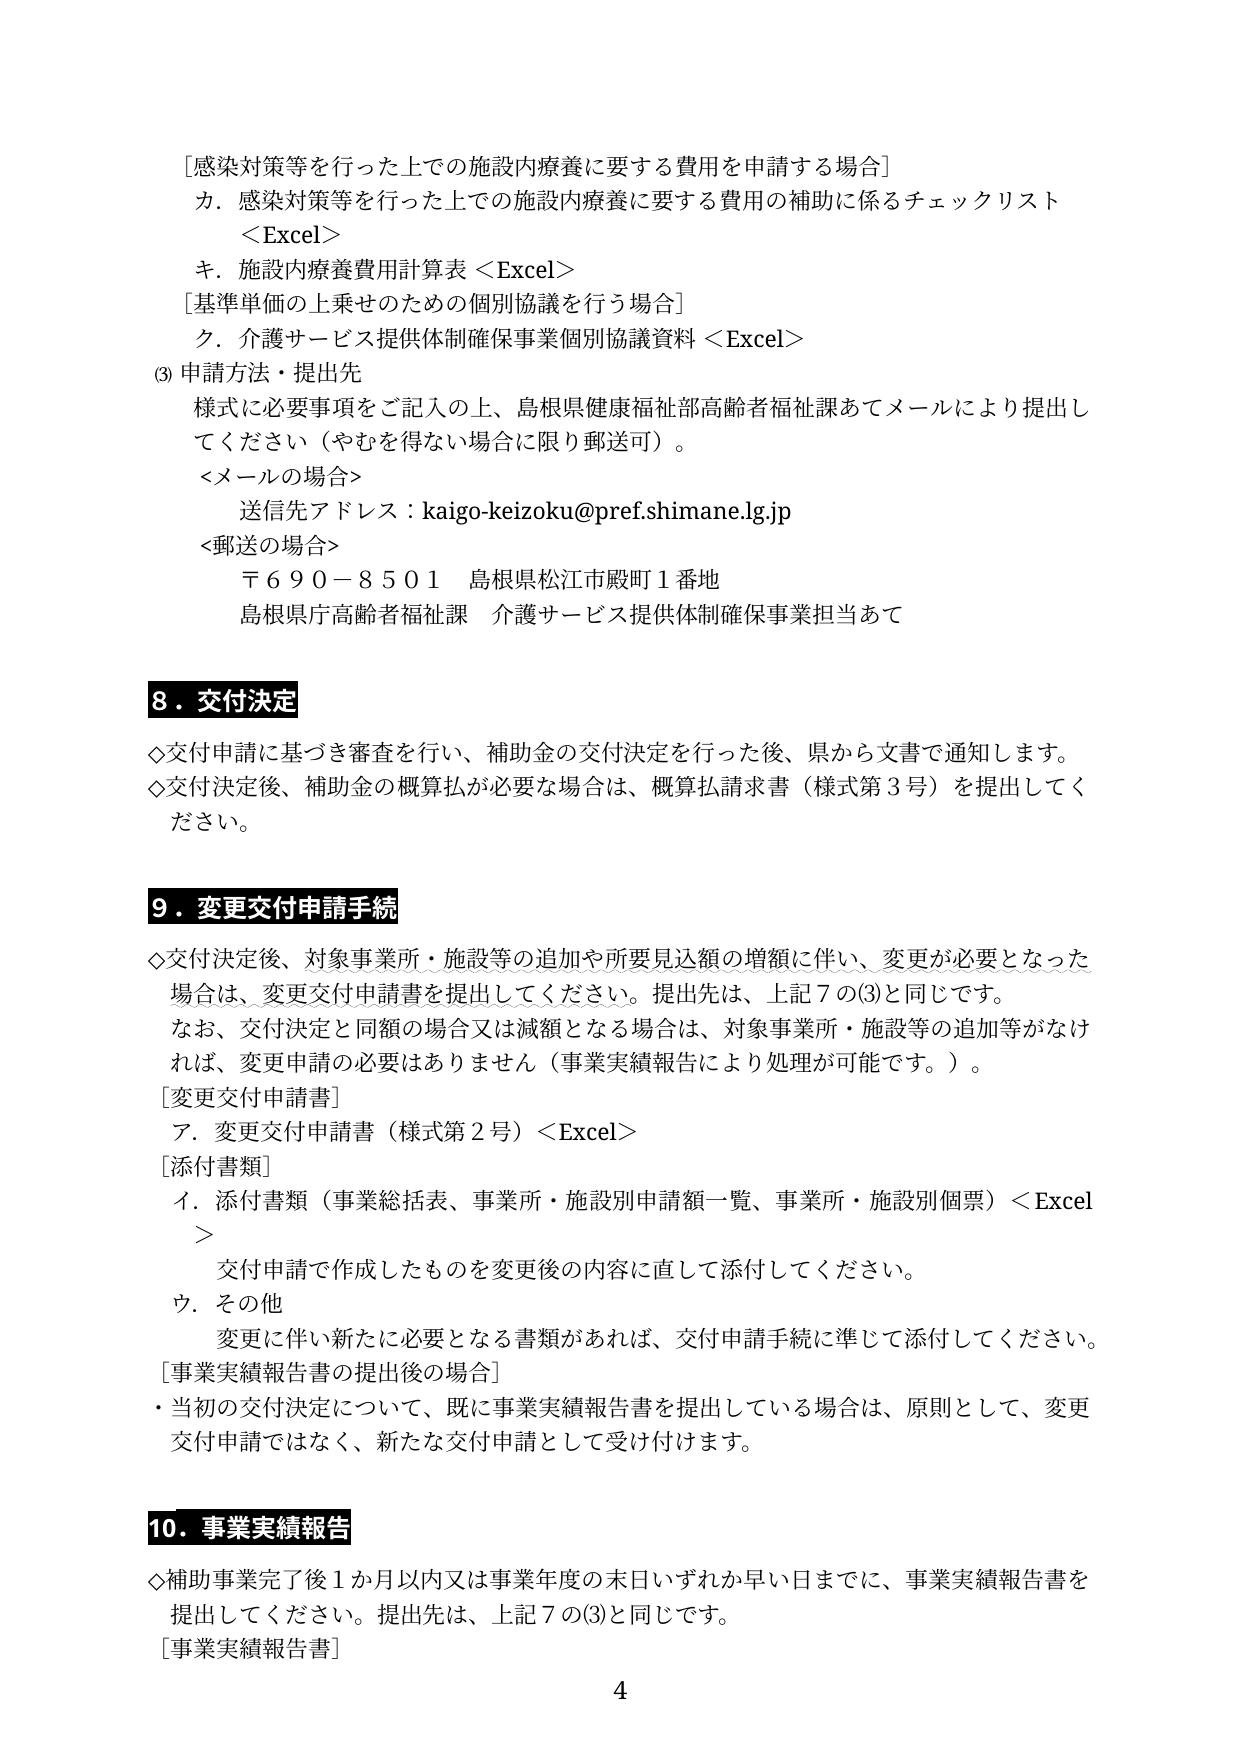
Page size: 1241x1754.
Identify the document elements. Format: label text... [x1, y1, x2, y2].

text キ．施設内療養費用計算表 ＜Excel＞ [148, 251, 1092, 286]
text ⑶ 申請方法・提出先 [148, 355, 1092, 389]
text なお、交付決定と同額の場合又は減額となる場合は、対象事業所・施設等の追加等がなければ、変更申請の必要はありません（事業実績報告により処理が可能です。）。 [148, 1010, 1092, 1079]
text <郵送の場合> [148, 527, 1092, 562]
text 様式に必要事項をご記入の上、島根県健康福祉部高齢者福祉課あてメールにより提出してください（やむを得ない場合に限り郵送可）。 [148, 389, 1092, 458]
text 10．事業実績報告 [148, 1493, 1092, 1562]
text ウ．その他 [148, 1286, 1092, 1320]
text ［事業実績報告書］ [148, 1631, 1092, 1665]
text ◇交付決定後、補助金の概算払が必要な場合は、概算払請求書（様式第３号）を提出してください。 [148, 768, 1092, 837]
text 〒６９０－８５０１ 島根県松江市殿町１番地 [148, 562, 1092, 596]
text ＜Excel＞ [148, 217, 1092, 251]
text ８．交付決定 [148, 665, 1092, 734]
text ◇補助事業完了後１か月以内又は事業年度の末日いずれか早い日までに、事業実績報告書を提出してください。提出先は、上記７の⑶と同じです。 [148, 1562, 1092, 1631]
text 送信先アドレス：kaigo-keizoku@pref.shimane.lg.jp [148, 493, 1092, 527]
text ［基準単価の上乗せのための個別協議を行う場合］ [148, 286, 1092, 320]
text ［感染対策等を行った上での施設内療養に要する費用を申請する場合］ [148, 148, 1092, 182]
text 島根県庁高齢者福祉課 介護サービス提供体制確保事業担当あて [148, 596, 1092, 631]
text 交付申請で作成したものを変更後の内容に直して添付してください。 [148, 1251, 1092, 1286]
text イ．添付書類（事業総括表、事業所・施設別申請額一覧、事業所・施設別個票）＜Excel＞ [148, 1182, 1092, 1251]
text ク．介護サービス提供体制確保事業個別協議資料 ＜Excel＞ [148, 320, 1092, 355]
text ［変更交付申請書］ [148, 1079, 1092, 1113]
text ９．変更交付申請手続 [148, 872, 1092, 941]
text 変更に伴い新たに必要となる書類があれば、交付申請手続に準じて添付してください。 [148, 1320, 1092, 1355]
text <メールの場合> [148, 458, 1092, 493]
text ・当初の交付決定について、既に事業実績報告書を提出している場合は、原則として、変更交付申請ではなく、新たな交付申請として受け付けます。 [148, 1389, 1092, 1458]
text ◇交付決定後、対象事業所・施設等の追加や所要見込額の増額に伴い、変更が必要となった場合は、変更交付申請書を提出してください。提出先は、上記７の⑶と同じです。 [148, 941, 1092, 1010]
text ［添付書類］ [148, 1148, 1092, 1182]
text カ．感染対策等を行った上での施設内療養に要する費用の補助に係るチェックリスト [148, 182, 1092, 217]
text ◇交付申請に基づき審査を行い、補助金の交付決定を行った後、県から文書で通知します。 [148, 734, 1092, 768]
text ［事業実績報告書の提出後の場合］ [148, 1355, 1092, 1389]
text ア．変更交付申請書（様式第２号）＜Excel＞ [148, 1113, 1092, 1148]
